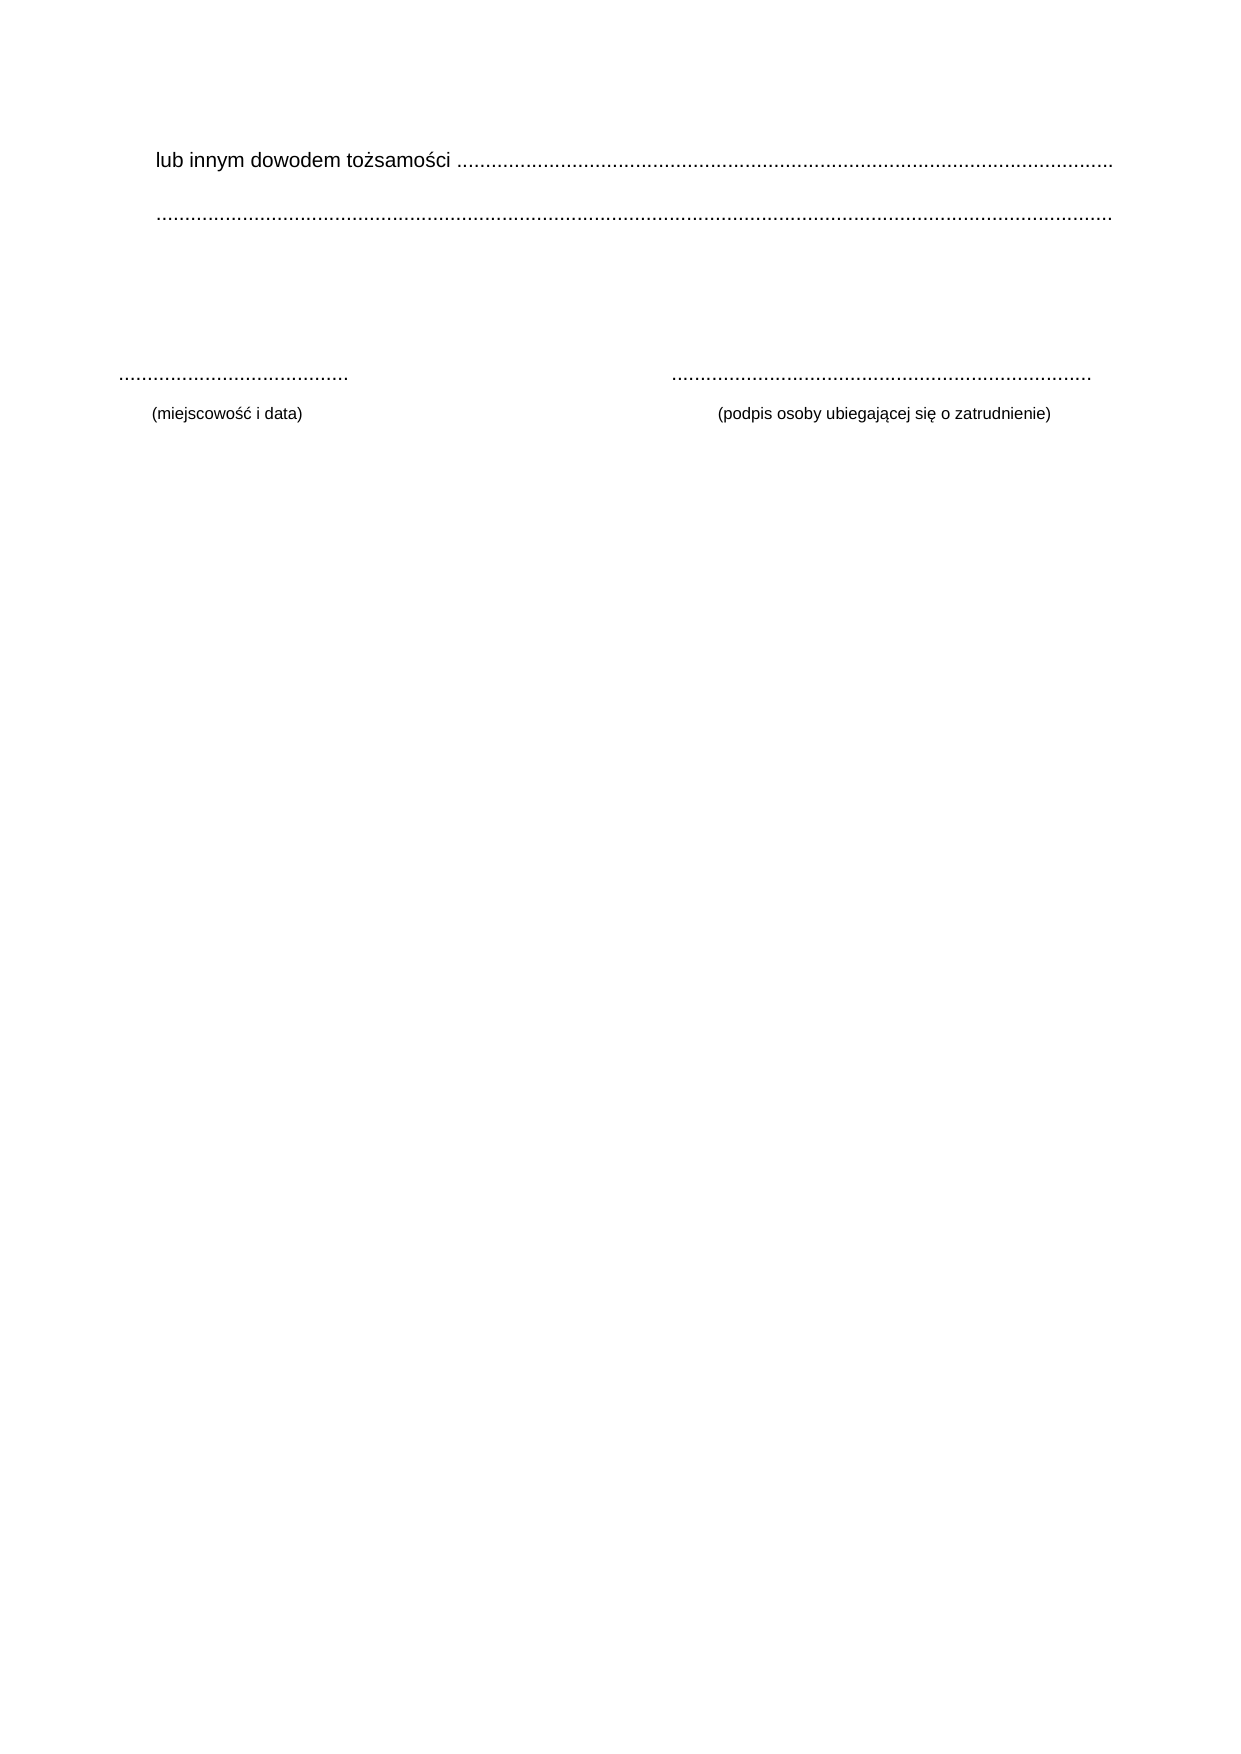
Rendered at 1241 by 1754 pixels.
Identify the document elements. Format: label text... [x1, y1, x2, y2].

text ...................................................................................................................................................................... [156, 200, 1122, 224]
text (miejscowość i data) (podpis osoby ubiegającej się o zatrudnienie) [152, 404, 1122, 423]
text ........................................ ......................................................................... [118, 361, 1122, 385]
text lub innym dowodem tożsamości .................................................................................................................. [156, 148, 1122, 172]
